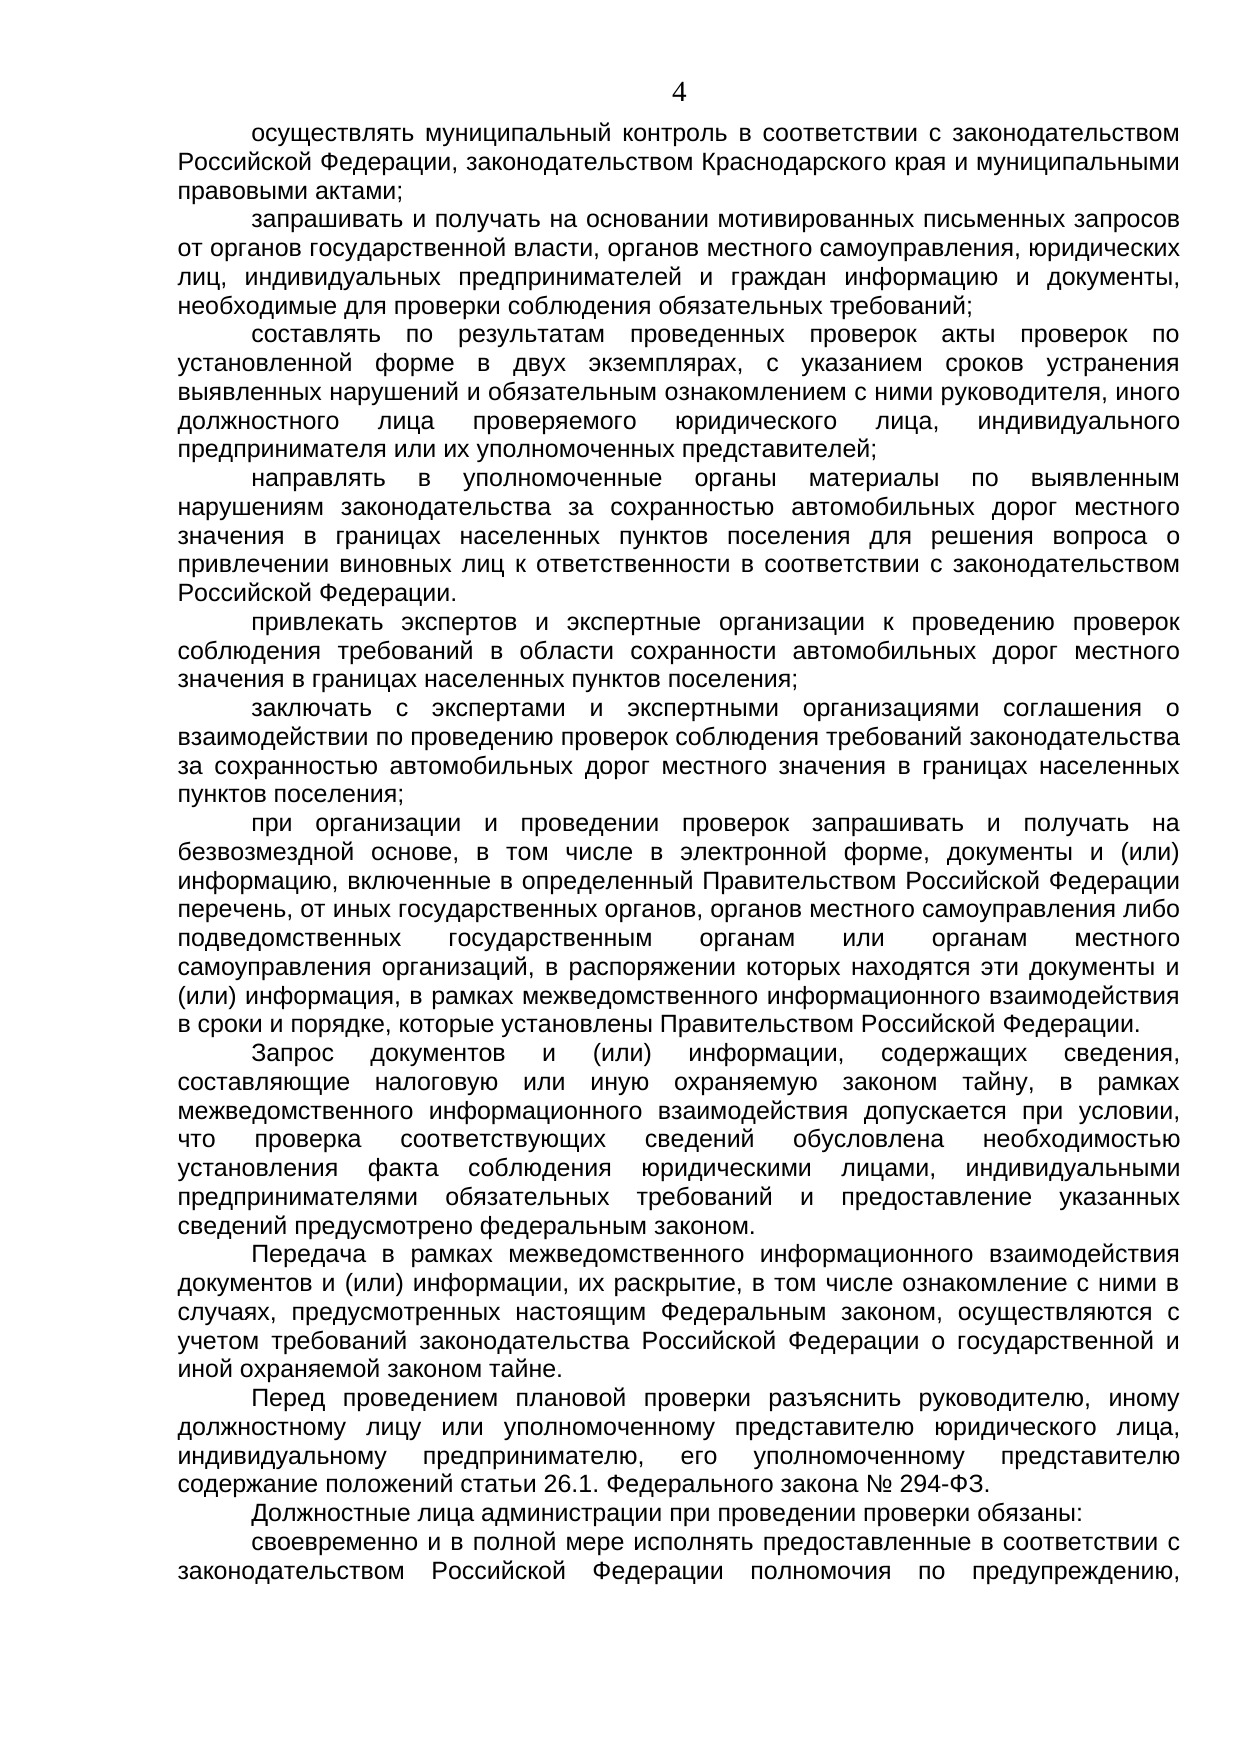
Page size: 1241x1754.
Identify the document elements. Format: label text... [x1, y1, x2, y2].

text Передача в рамках межведомственного информационного взаимодействия документов и (или) информации, их раскрытие, в том числе ознакомление с ними в случаях, предусмотренных настоящим Федеральным законом, осуществляются с учетом требований законодательства Российской Федерации о государственной и иной охраняемой законом тайне. [177, 1239, 1181, 1383]
text при организации и проведении проверок запрашивать и получать на безвозмездной основе, в том числе в электронной форме, документы и (или) информацию, включенные в определенный Правительством Российской Федерации перечень, от иных государственных органов, органов местного самоуправления либо подведомственных государственным органам или органам местного самоуправления организаций, в распоряжении которых находятся эти документы и (или) информация, в рамках межведомственного информационного взаимодействия в сроки и порядке, которые установлены Правительством Российской Федерации. [177, 808, 1181, 1038]
text Запрос документов и (или) информации, содержащих сведения, составляющие налоговую или иную охраняемую законом тайну, в рамках межведомственного информационного взаимодействия допускается при условии, что проверка соответствующих сведений обусловлена необходимостью установления факта соблюдения юридическими лицами, индивидуальными предпринимателями обязательных требований и предоставление указанных сведений предусмотрено федеральным законом. [177, 1038, 1181, 1239]
text осуществлять муниципальный контроль в соответствии с законодательством Российской Федерации, законодательством Краснодарского края и муниципальными правовыми актами; [177, 118, 1181, 204]
text направлять в уполномоченные органы материалы по выявленным нарушениям законодательства за сохранностью автомобильных дорог местного значения в границах населенных пунктов поселения для решения вопроса о привлечении виновных лиц к ответственности в соответствии с законодательством Российской Федерации. [177, 463, 1181, 607]
text Перед проведением плановой проверки разъяснить руководителю, иному должностному лицу или уполномоченному представителю юридического лица, индивидуальному предпринимателю, его уполномоченному представителю содержание положений статьи 26.1. Федерального закона № 294-ФЗ. [177, 1383, 1181, 1498]
text составлять по результатам проведенных проверок акты проверок по установленной форме в двух экземплярах, с указанием сроков устранения выявленных нарушений и обязательным ознакомлением с ними руководителя, иного должностного лица проверяемого юридического лица, индивидуального предпринимателя или их уполномоченных представителей; [177, 319, 1181, 463]
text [177, 1527, 1181, 1584]
text заключать с экспертами и экспертными организациями соглашения о взаимодействии по проведению проверок соблюдения требований законодательства за сохранностью автомобильных дорог местного значения в границах населенных пунктов поселения; [177, 693, 1181, 808]
text привлекать экспертов и экспертные организации к проведению проверок соблюдения требований в области сохранности автомобильных дорог местного значения в границах населенных пунктов поселения; [177, 607, 1181, 693]
text Должностные лица администрации при проведении проверки обязаны: [177, 1498, 1181, 1527]
text запрашивать и получать на основании мотивированных письменных запросов от органов государственной власти, органов местного самоуправления, юридических лиц, индивидуальных предпринимателей и граждан информацию и документы, необходимые для проверки соблюдения обязательных требований; [177, 204, 1181, 319]
